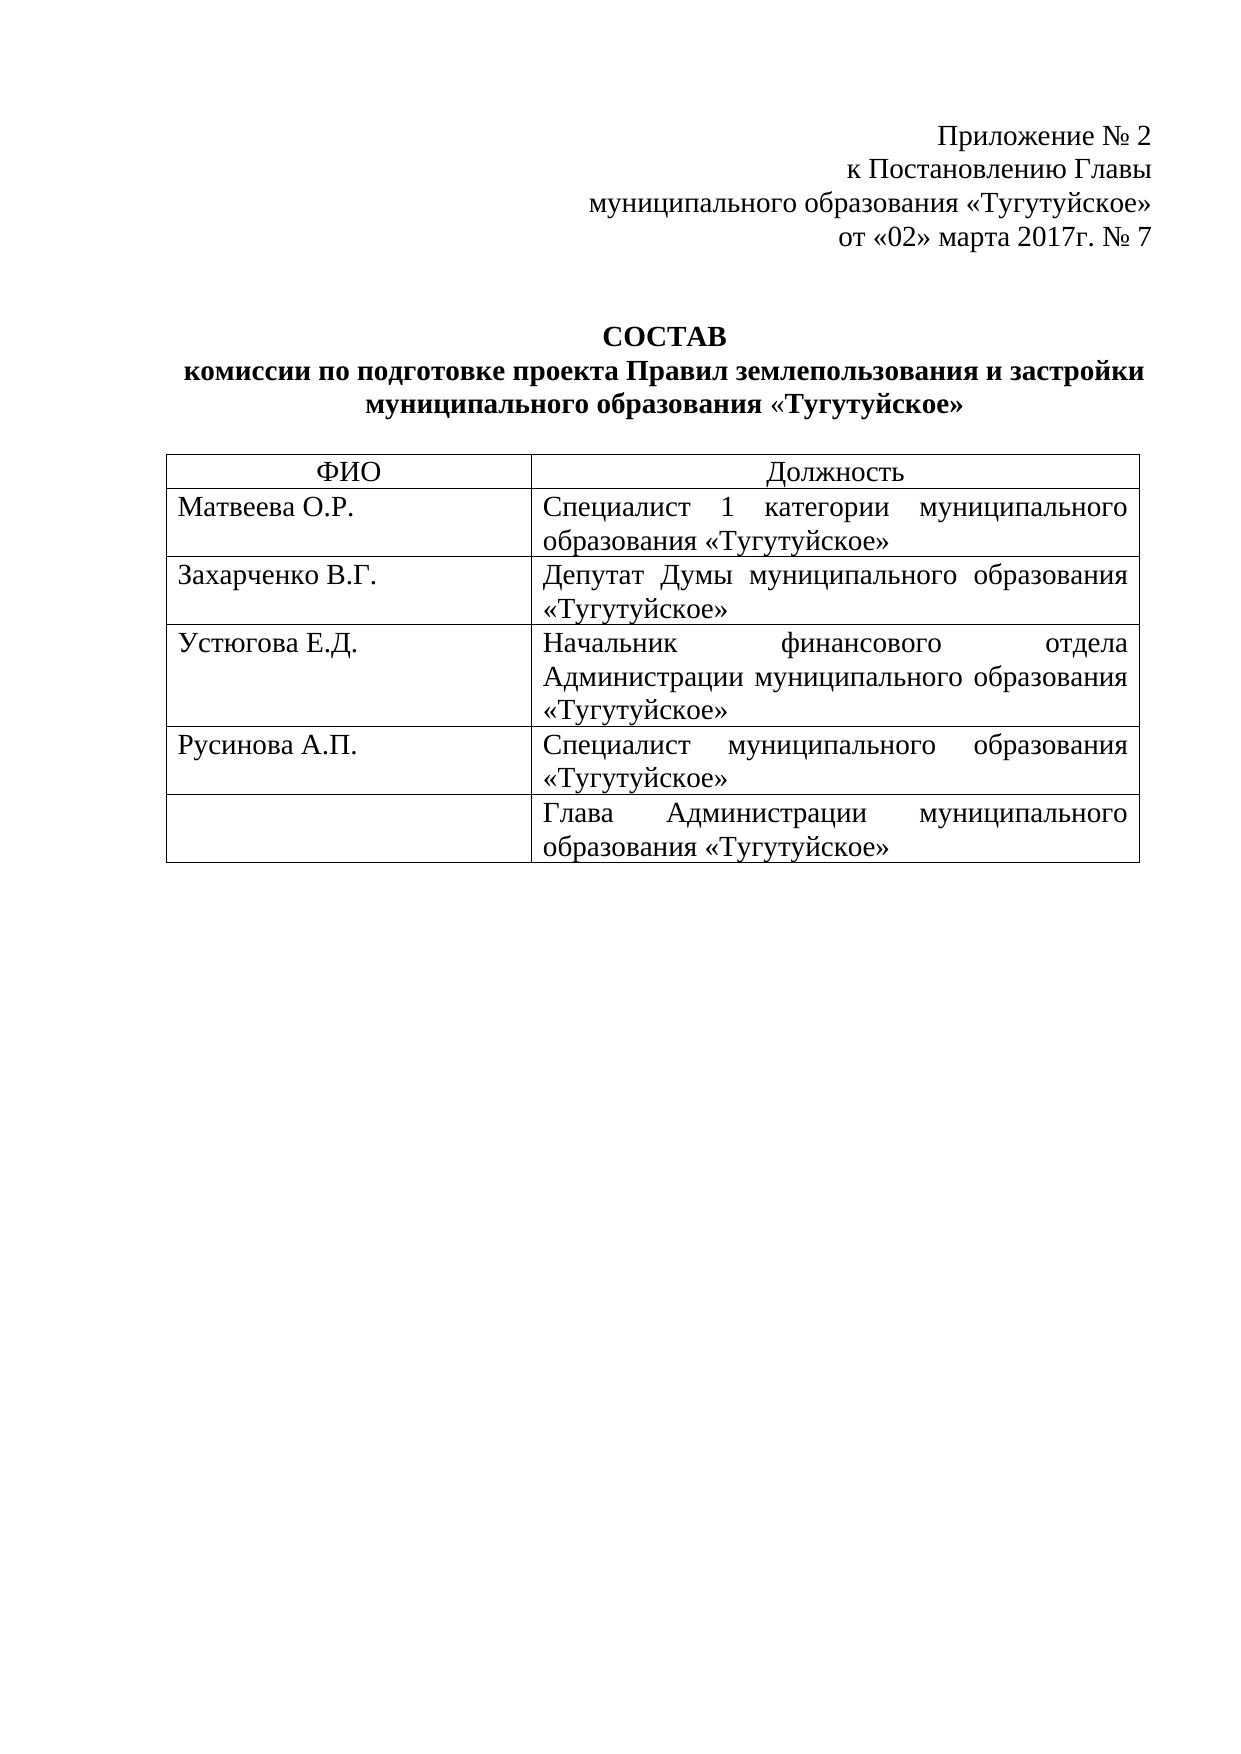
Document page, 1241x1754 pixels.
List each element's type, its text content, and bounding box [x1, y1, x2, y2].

table_cell [167, 795, 531, 862]
table_cell Матвеева О.Р. [167, 489, 531, 556]
text СОСТАВ [177, 319, 1152, 353]
table_header Должность [532, 455, 1139, 488]
table_cell Русинова А.П. [167, 727, 531, 794]
text муниципального образования «Тугутуйское» [177, 185, 1152, 219]
table_cell Начальник финансового отдела Администрации муниципального образования «Тугутуйское» [532, 625, 1139, 726]
text Приложение № 2 [177, 118, 1152, 152]
table_cell Специалист муниципального образования «Тугутуйское» [532, 727, 1139, 794]
table_cell Устюгова Е.Д. [167, 625, 531, 726]
text к Постановлению Главы [177, 152, 1152, 185]
table_header ФИО [167, 455, 531, 488]
table_cell Депутат Думы муниципального образования «Тугутуйское» [532, 557, 1139, 624]
table_cell Захарченко В.Г. [167, 557, 531, 624]
text комиссии по подготовке проекта Правил землепользования и застройки муниципального образования «Тугутуйское» [177, 353, 1152, 420]
table_cell Специалист 1 категории муниципального образования «Тугутуйское» [532, 489, 1139, 556]
table_cell Глава Администрации муниципального образования «Тугутуйское» [532, 795, 1139, 862]
text от «02» марта 2017г. № 7 [177, 219, 1152, 252]
